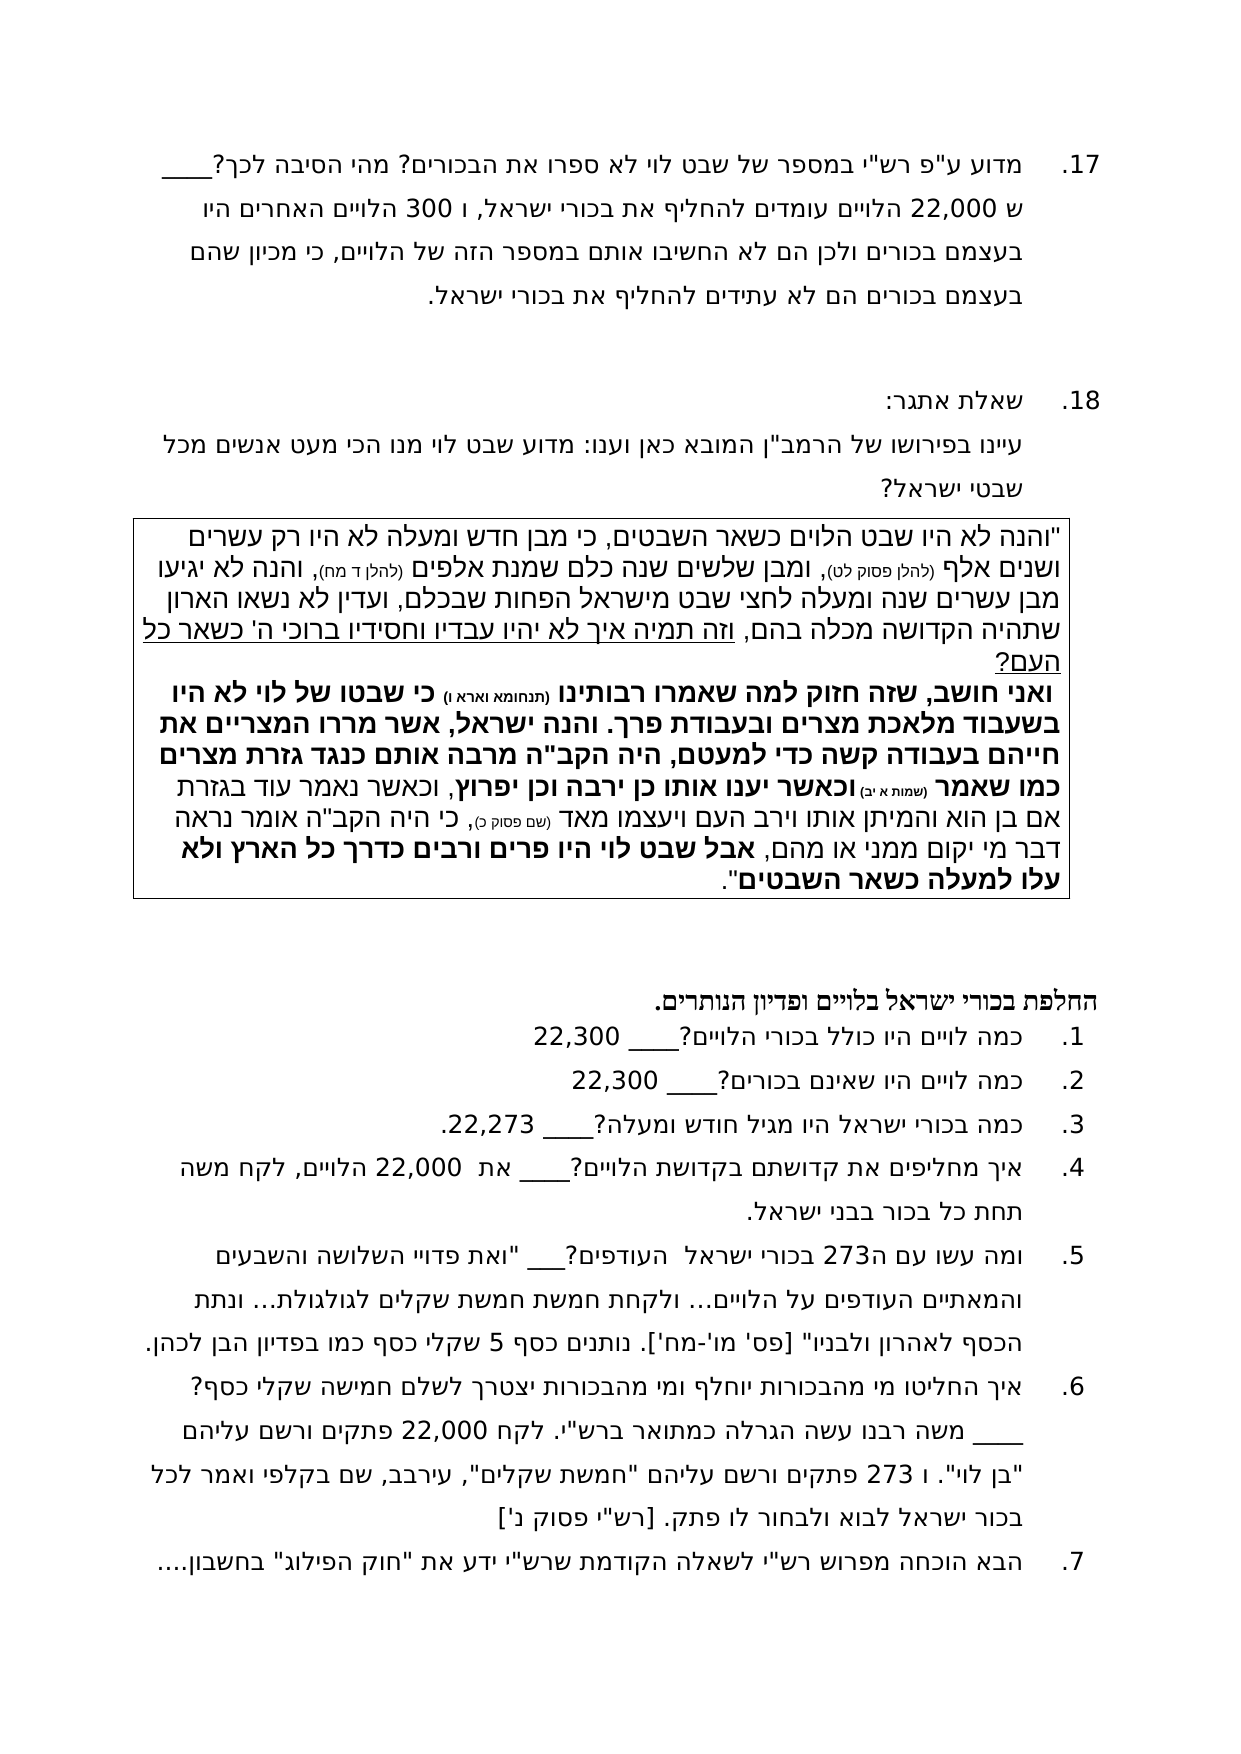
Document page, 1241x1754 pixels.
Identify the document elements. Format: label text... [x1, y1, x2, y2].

list שאלת אתגר: עיינו בפירושו של הרמב"ן המובא כאן וענו: מדוע שבט לוי מנו הכי מעט אנשים מכל שבטי ישראל? [142, 386, 1061, 503]
list מדוע ע"פ רש"י במספר של שבט לוי לא ספרו את הבכורים? מהי הסיבה לכך?____ ש 22,000 הלויים עומדים להחליף את בכורי ישראל, ו 300 הלויים האחרים היו בעצמם בכורים ולכן הם לא החשיבו אותם במספר הזה של הלויים, כי מכיון שהם בעצמם בכורים הם לא עתידים להחליף את בכורי ישראל. [142, 150, 1061, 310]
list ומה עשו עם ה273 בכורי ישראל העודפים?___ "ואת פדויי השלושה והשבעים והמאתיים העודפים על הלויים… ולקחת חמשת חמשת שקלים לגולגולת… ונתת הכסף לאהרון ולבניו" [פס' מו'-מח']. נותנים כסף 5 שקלי כסף כמו בפדיון הבן לכהן. [142, 1241, 1061, 1358]
list כמה לויים היו שאינם בכורים?____ 22,300 [142, 1066, 1061, 1095]
list כמה לויים היו כולל בכורי הלויים?____ 22,300 [142, 1022, 1061, 1052]
list איך מחליפים את קדושתם בקדושת הלויים?____ את 22,000 הלויים, לקח משה תחת כל בכור בבני ישראל. [142, 1154, 1061, 1227]
text ואני חושב, שזה חזוק למה שאמרו רבותינו (תנחומא וארא ו) כי שבטו של לוי לא היו בשעבוד מלאכת מצרים ובעבודת פרך. והנה ישראל, אשר מררו המצריים את חייהם בעבודה קשה כדי למעטם, היה הקב"ה מרבה אותם כנגד גזרת מצרים כמו שאמר (שמות א יב) וכאשר יענו אותו כן ירבה וכן יפרוץ, וכאשר נאמר עוד בגזרת אם בן הוא והמיתן אותו וירב העם ויעצמו מאד (שם פסוק כ), כי היה הקב"ה אומר נראה דבר מי יקום ממני או מהם, אבל שבט לוי היו פרים ורבים כדרך כל הארץ ולא עלו למעלה כשאר השבטים". [134, 674, 1069, 898]
list איך החליטו מי מהבכורות יוחלף ומי מהבכורות יצטרך לשלם חמישה שקלי כסף?____ משה רבנו עשה הגרלה כמתואר ברש"י. לקח 22,000 פתקים ורשם עליהם "בן לוי". ו 273 פתקים ורשם עליהם "חמשת שקלים", עירבב, שם בקלפי ואמר לכל בכור ישראל לבוא ולבחור לו פתק. [רש"י פסוק נ'] [142, 1372, 1061, 1533]
subtitle החלפת בכורי ישראל בלויים ופדיון הנותרים. [142, 985, 1098, 1016]
list כמה בכורי ישראל היו מגיל חודש ומעלה?____ 22,273. [142, 1110, 1061, 1139]
list הבא הוכחה מפרוש רש"י לשאלה הקודמת שרש"י ידע את "חוק הפילוג" בחשבון.... [142, 1547, 1061, 1577]
text "והנה לא היו שבט הלוים כשאר השבטים, כי מבן חדש ומעלה לא היו רק עשרים ושנים אלף (להלן פסוק לט), ומבן שלשים שנה כלם שמנת אלפים (להלן ד מח), והנה לא יגיעו מבן עשרים שנה ומעלה לחצי שבט מישראל הפחות שבכלם, ועדין לא נשאו הארון שתהיה הקדושה מכלה בהם, וזה תמיה איך לא יהיו עבדיו וחסידיו ברוכי ה' כשאר כל העם? [134, 519, 1069, 674]
